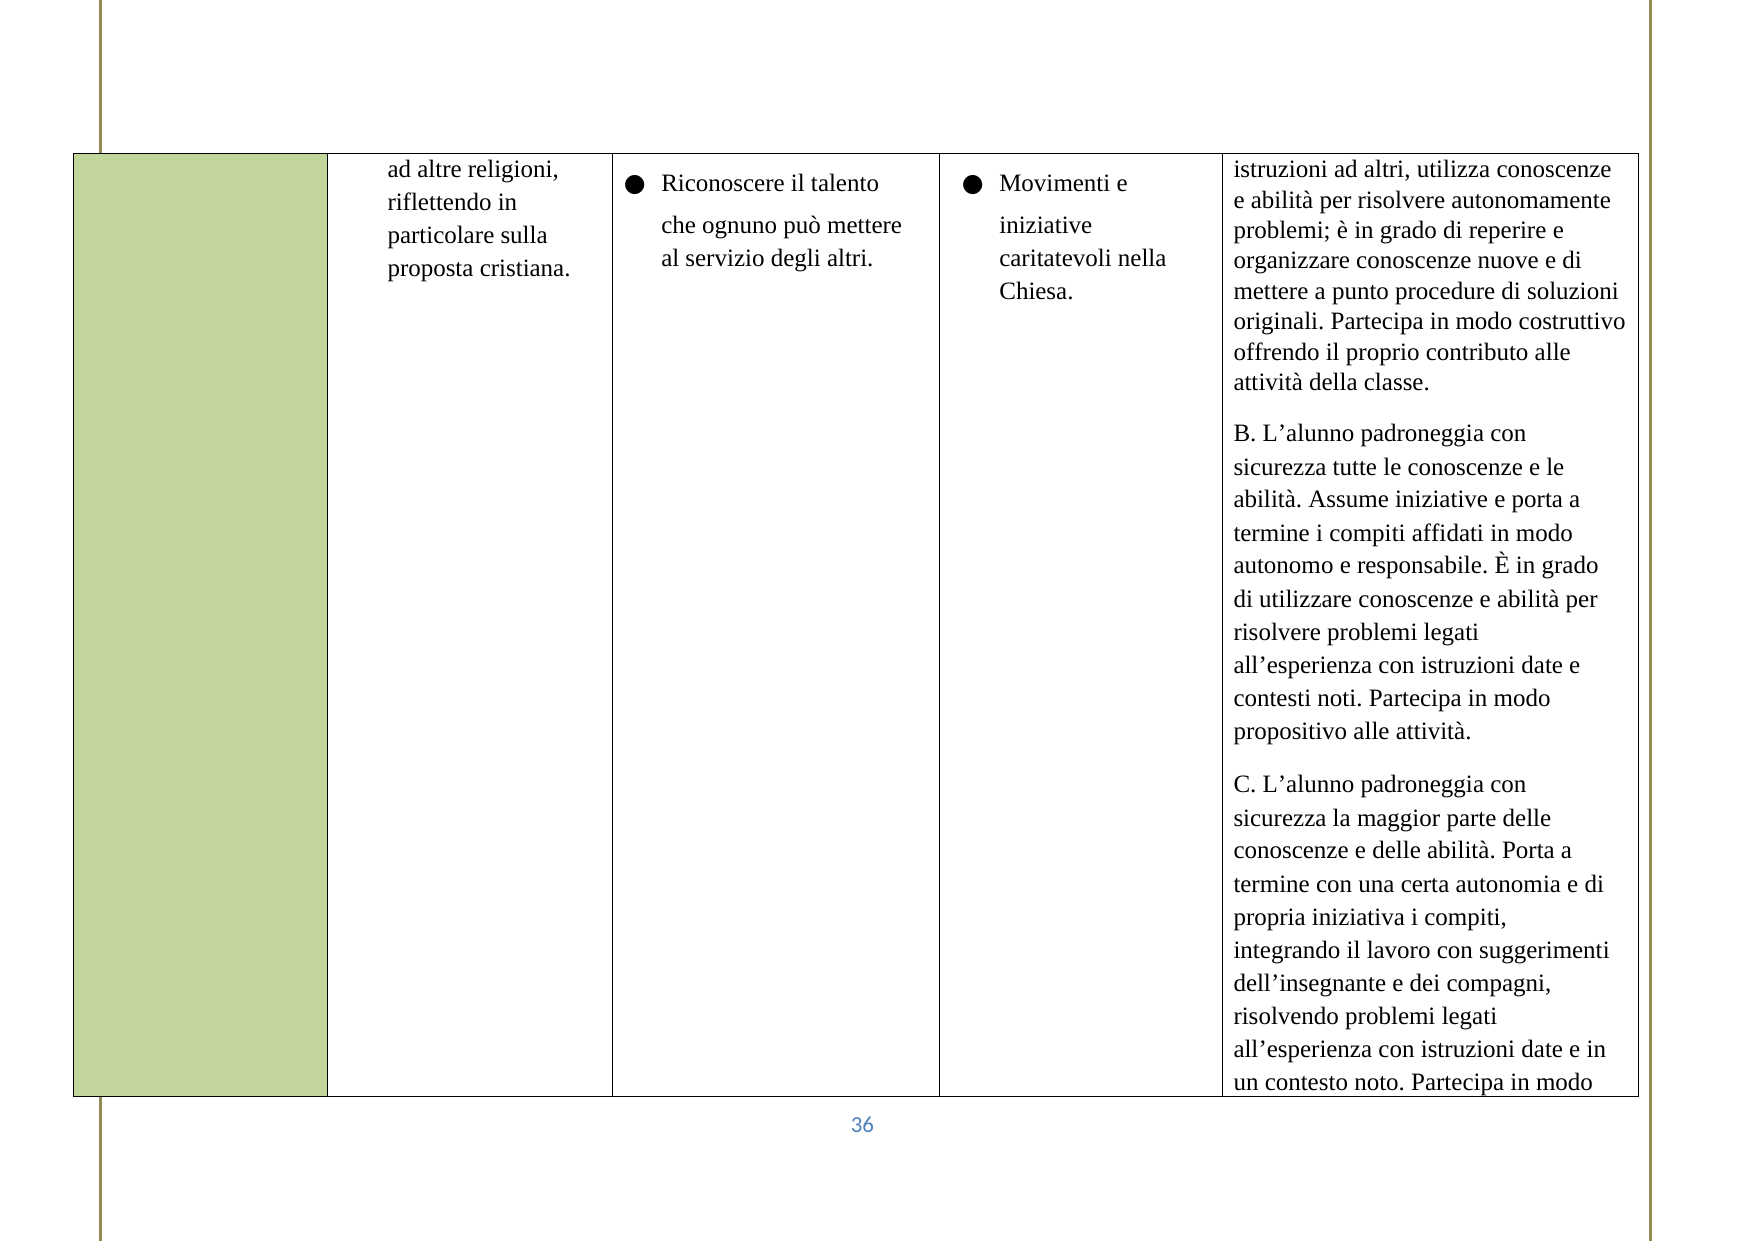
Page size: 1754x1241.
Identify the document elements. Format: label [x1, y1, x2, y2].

table_cell [1223, 154, 1638, 1096]
table_cell [613, 154, 939, 1096]
table_cell [940, 154, 1222, 1096]
table_cell [74, 154, 327, 1096]
table_cell [328, 154, 612, 1096]
